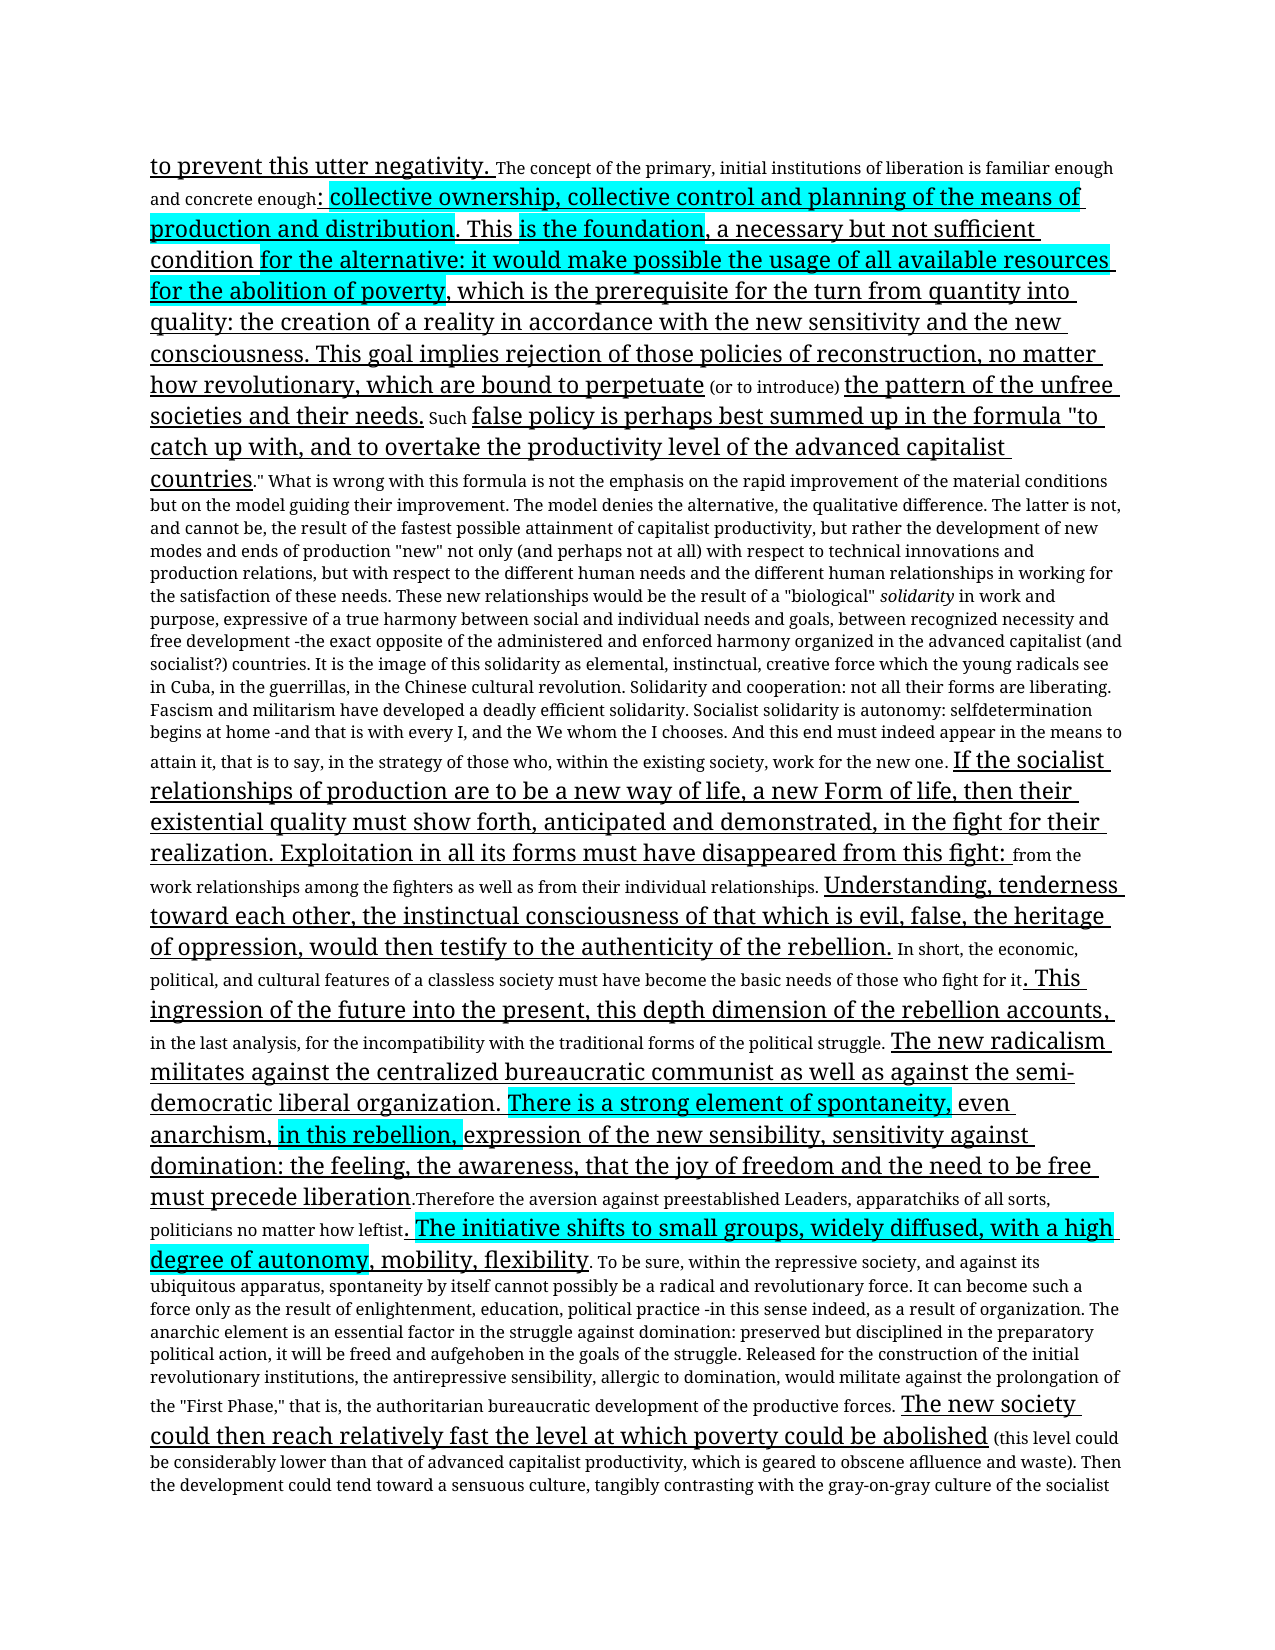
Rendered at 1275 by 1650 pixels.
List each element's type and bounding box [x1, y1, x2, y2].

text [150, 150, 1125, 1496]
